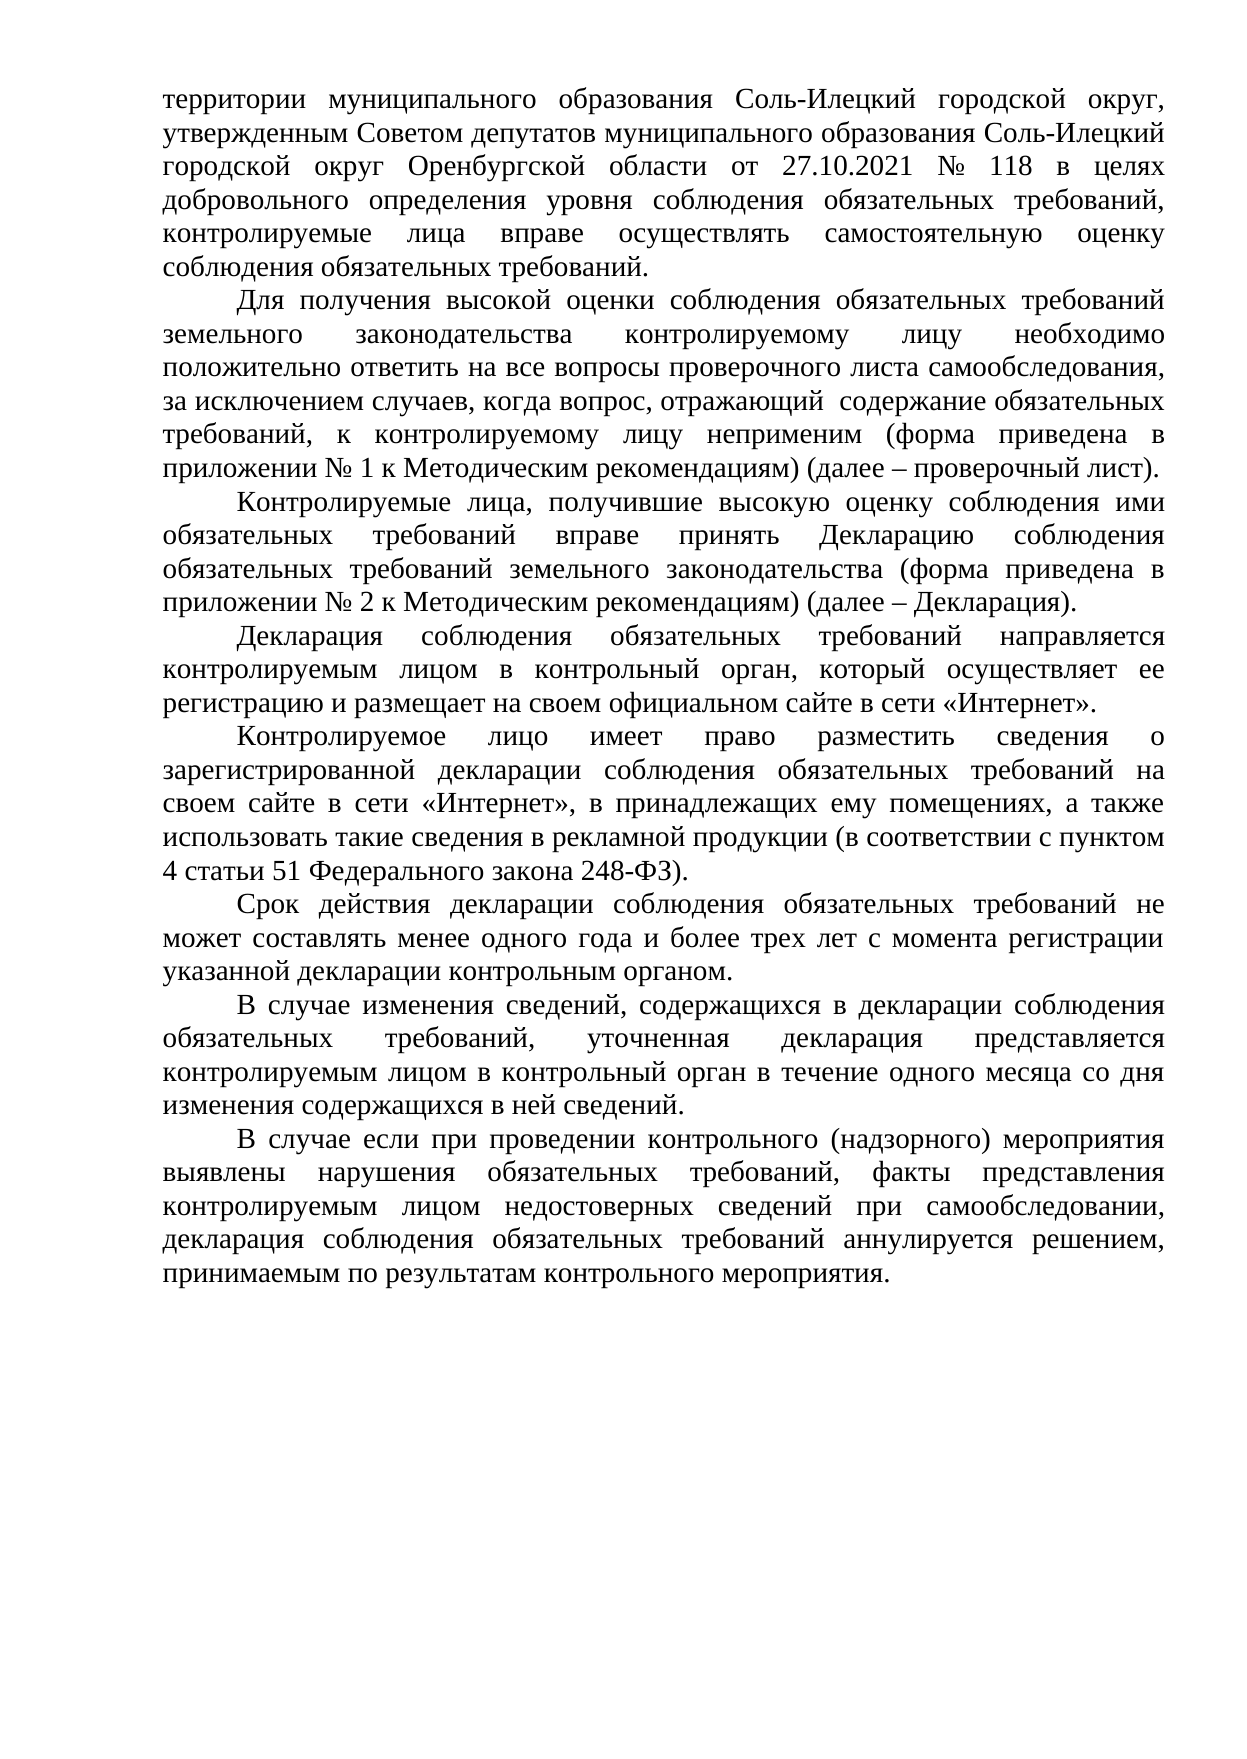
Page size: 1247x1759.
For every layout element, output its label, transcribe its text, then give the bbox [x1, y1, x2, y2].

text Срок действия декларации соблюдения обязательных требований не может составлять менее одного года и более трех лет с момента регистрации указанной декларации контрольным органом. [162, 886, 1166, 987]
text В случае если при проведении контрольного (надзорного) мероприятия выявлены нарушения обязательных требований, факты представления контролируемым лицом недостоверных сведений при самообследовании, декларация соблюдения обязательных требований аннулируется решением, принимаемым по результатам контрольного мероприятия. [162, 1121, 1166, 1289]
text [162, 81, 1166, 282]
text Контролируемые лица, получившие высокую оценку соблюдения ими обязательных требований вправе принять Декларацию соблюдения обязательных требований земельного законодательства (форма приведена в приложении № 2 к Методическим рекомендациям) (далее – Декларация). [162, 484, 1166, 618]
text В случае изменения сведений, содержащихся в декларации соблюдения обязательных требований, уточненная декларация представляется контролируемым лицом в контрольный орган в течение одного месяца со дня изменения содержащихся в ней сведений. [162, 987, 1166, 1121]
text Декларация соблюдения обязательных требований направляется контролируемым лицом в контрольный орган, который осуществляет ее регистрацию и размещает на своем официальном сайте в сети «Интернет». [162, 618, 1166, 718]
text Для получения высокой оценки соблюдения обязательных требований земельного законодательства контролируемому лицу необходимо положительно ответить на все вопросы проверочного листа самообследования, за исключением случаев, когда вопрос, отражающий содержание обязательных требований, к контролируемому лицу неприменим (форма приведена в приложении № 1 к Методическим рекомендациям) (далее – проверочный лист). [162, 282, 1166, 484]
text Контролируемое лицо имеет право разместить сведения о зарегистрированной декларации соблюдения обязательных требований на своем сайте в сети «Интернет», в принадлежащих ему помещениях, а также использовать такие сведения в рекламной продукции (в соответствии с пунктом 4 статьи 51 Федерального закона 248-ФЗ). [162, 718, 1166, 886]
